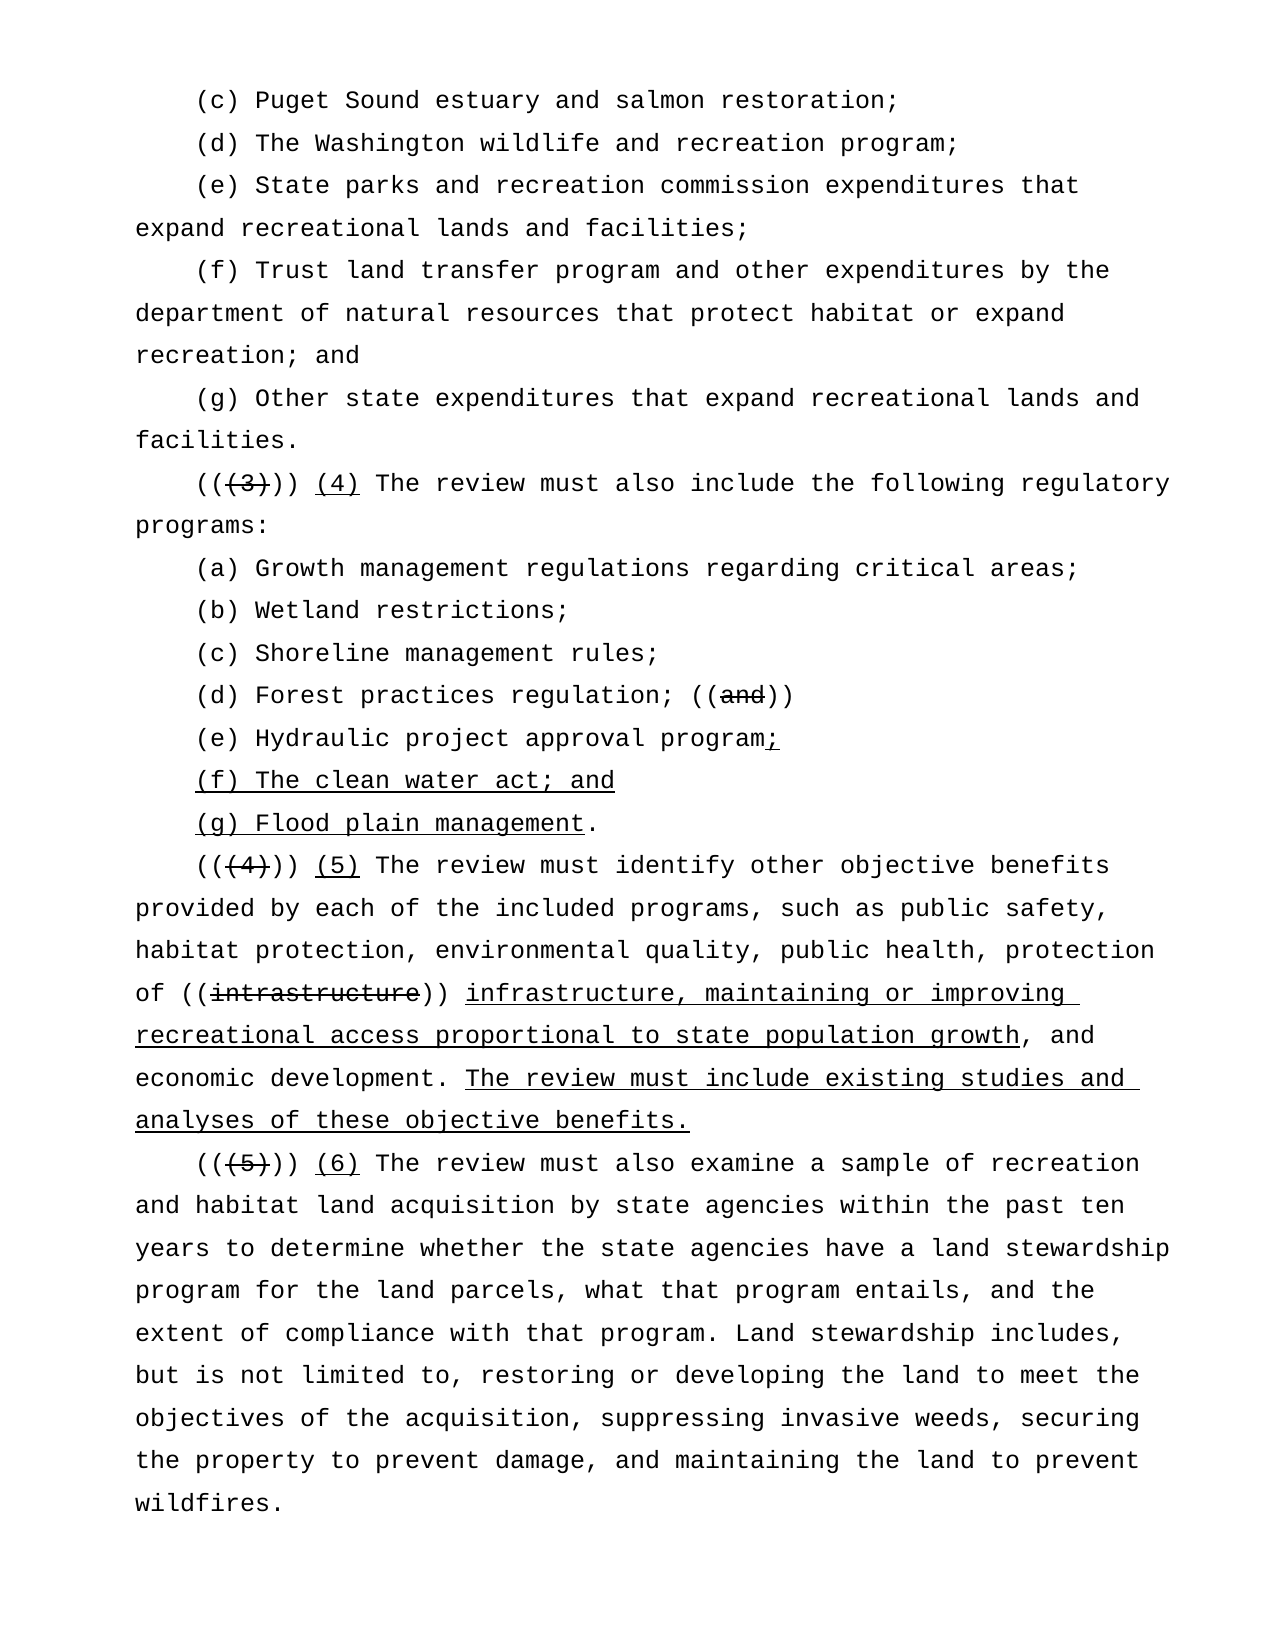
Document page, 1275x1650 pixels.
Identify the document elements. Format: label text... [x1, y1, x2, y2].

text (((3))) (4) The review must also include the following regulatory programs: [135, 457, 1170, 542]
text (g) Other state expenditures that expand recreational lands and facilities. [135, 372, 1170, 457]
text (c) Shoreline management rules; [135, 627, 1170, 670]
text (((4))) (5) The review must identify other objective benefits provided by each of the included programs, such as public safety, habitat protection, environmental quality, public health, protection of ((intrastructure)) infrastructure, maintaining or improving recreational access proportional to state population growth, and economic development. The review must include existing studies and analyses of these objective benefits. [135, 840, 1170, 1137]
text (g) Flood plain management. [135, 797, 1170, 840]
text (e) State parks and recreation commission expenditures that expand recreational lands and facilities; [135, 160, 1170, 245]
text (f) Trust land transfer program and other expenditures by the department of natural resources that protect habitat or expand recreation; and [135, 245, 1170, 372]
text (d) Forest practices regulation; ((and)) [135, 670, 1170, 712]
text (a) Growth management regulations regarding critical areas; [135, 542, 1170, 585]
text (e) Hydraulic project approval program; [135, 712, 1170, 755]
text (b) Wetland restrictions; [135, 585, 1170, 627]
text (d) The Washington wildlife and recreation program; [135, 117, 1170, 160]
text (c) Puget Sound estuary and salmon restoration; [135, 75, 1170, 117]
text (((5))) (6) The review must also examine a sample of recreation and habitat land acquisition by state agencies within the past ten years to determine whether the state agencies have a land stewardship program for the land parcels, what that program entails, and the extent of compliance with that program. Land stewardship includes, but is not limited to, restoring or developing the land to meet the objectives of the acquisition, suppressing invasive weeds, securing the property to prevent damage, and maintaining the land to prevent wildfires. [135, 1137, 1170, 1520]
text (f) The clean water act; and [135, 755, 1170, 797]
